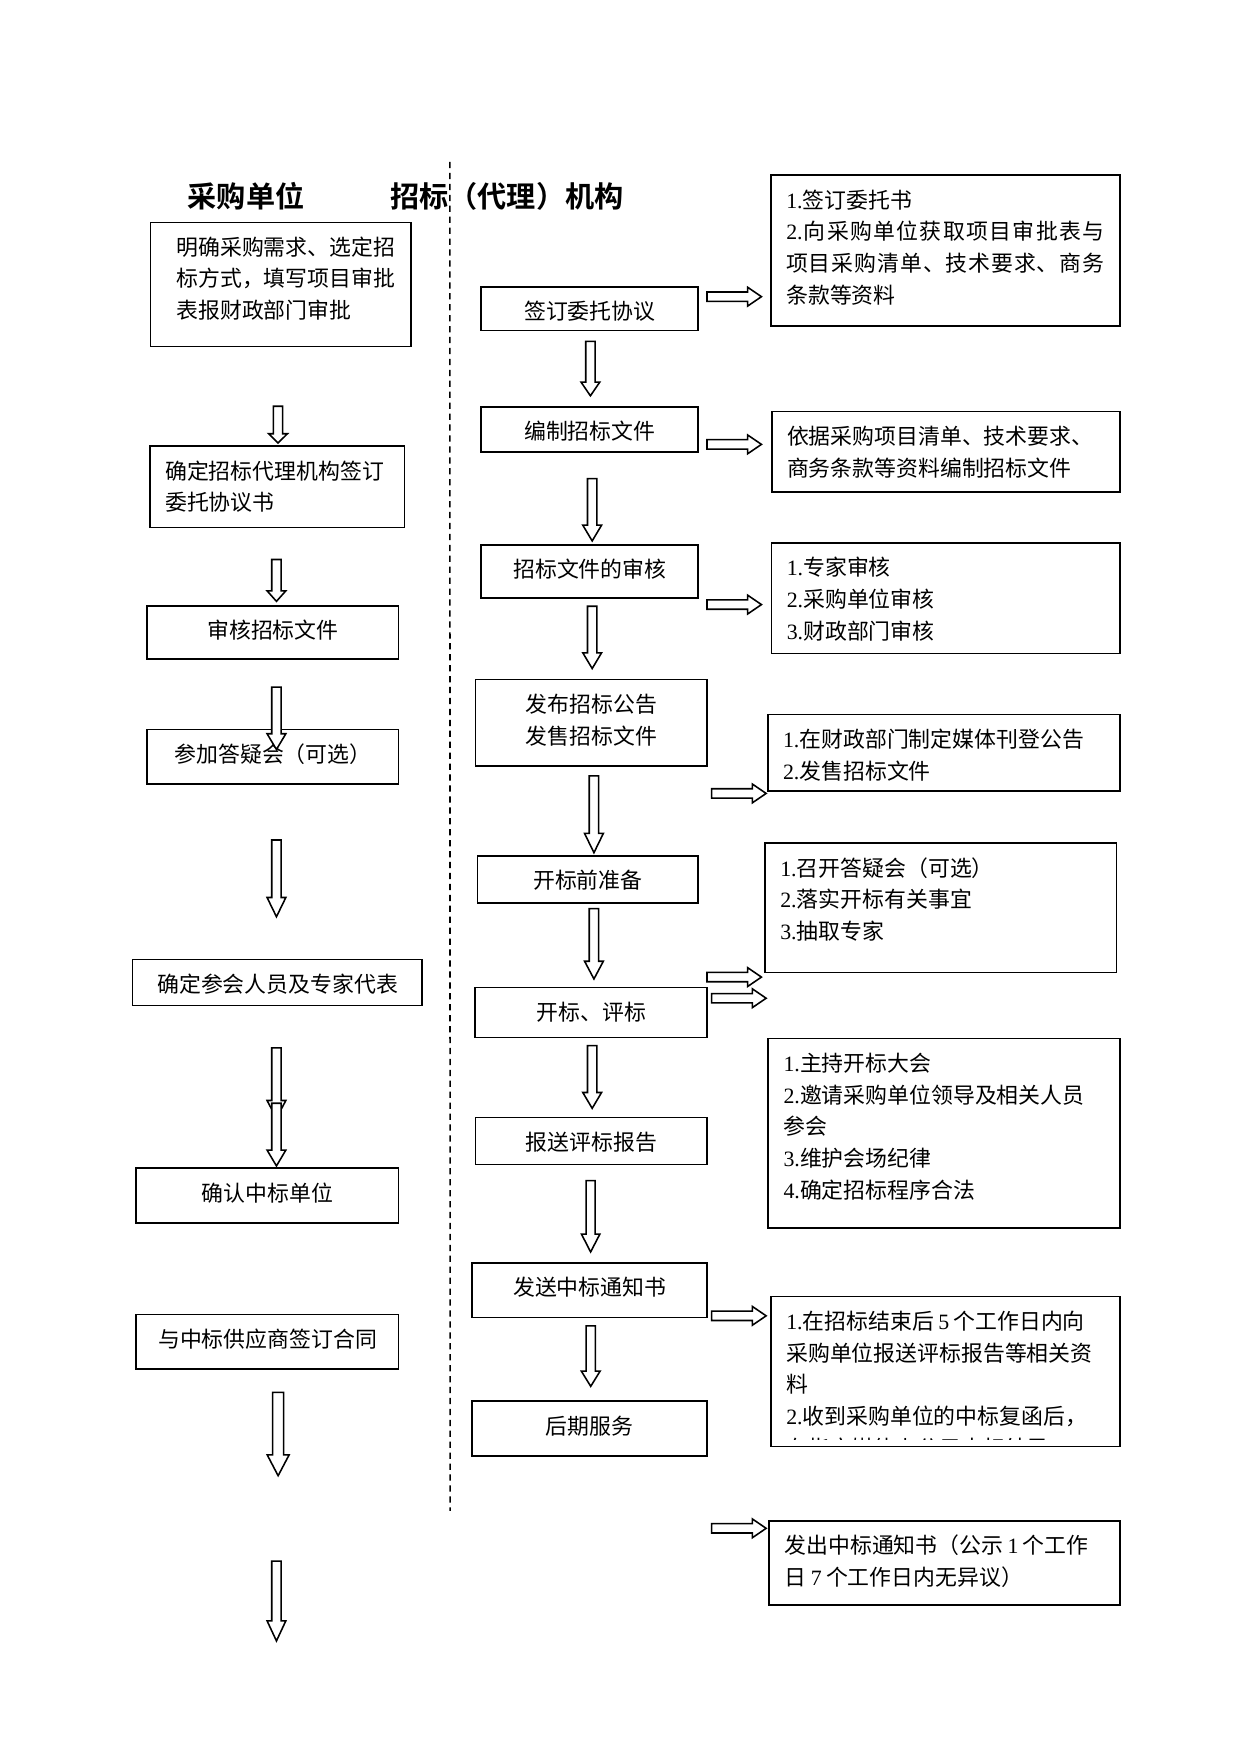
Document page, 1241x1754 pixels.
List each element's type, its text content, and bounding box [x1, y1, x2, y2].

text 采购单位 招标（代理）机构 [187, 162, 1053, 227]
